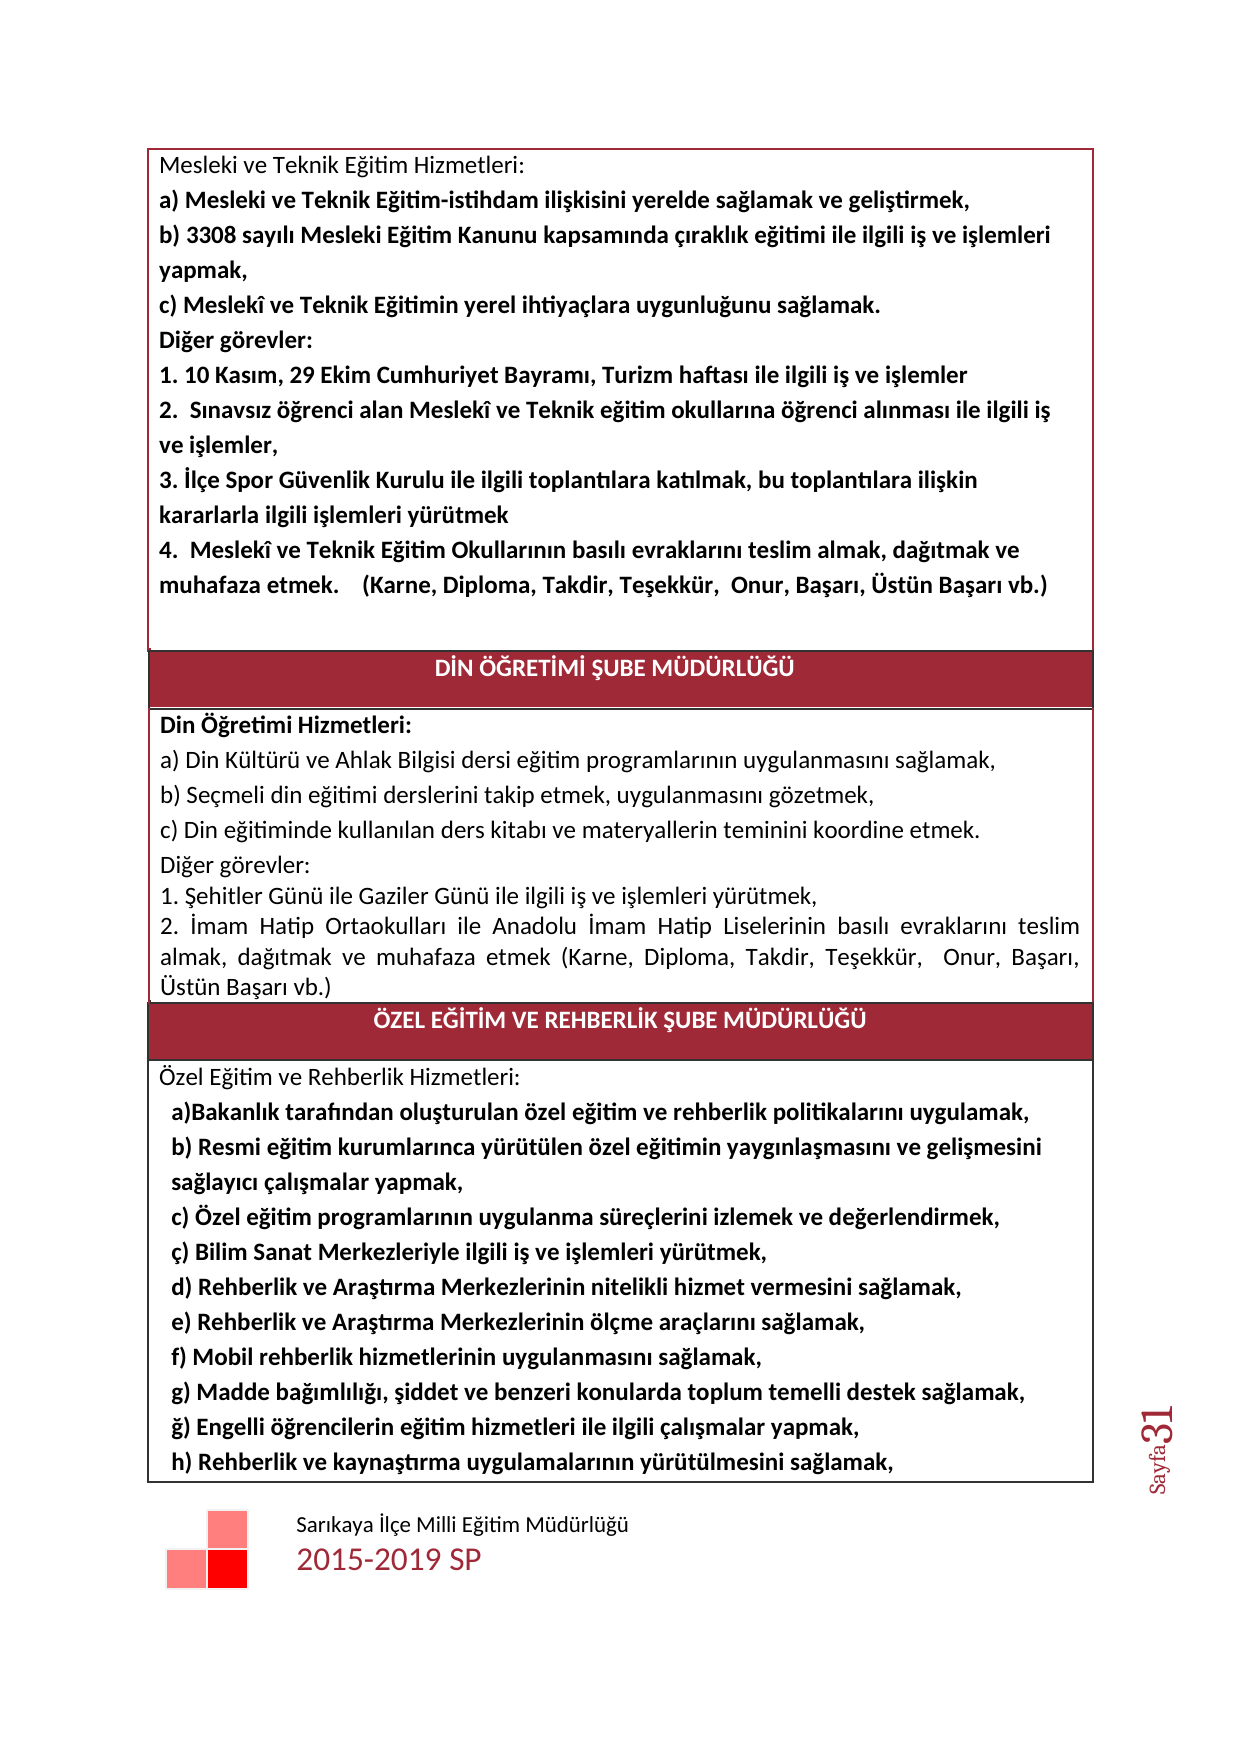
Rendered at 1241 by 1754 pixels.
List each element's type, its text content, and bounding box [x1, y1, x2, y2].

table_cell Din Öğretimi Hizmetleri: a) Din Kültürü ve Ahlak Bilgisi dersi eğitim programlarının uygulanmasını sağlamak, b) Seçmeli din eğitimi derslerini takip etmek, uygulanmasını gözetmek, c) Din eğitiminde kullanılan ders kitabı ve materyallerin teminini koordine etmek. Diğer görevler: 1. Şehitler Günü ile Gaziler Günü ile ilgili iş ve işlemleri yürütmek, 2. İmam Hatip Ortaokulları ile Anadolu İmam Hatip Liselerinin basılı evraklarını teslim almak, dağıtmak ve muhafaza etmek (Karne, Diploma, Takdir, Teşekkür, Onur, Başarı, Üstün Başarı vb.) [150, 710, 1092, 1002]
table_cell Mesleki ve Teknik Eğitim Hizmetleri: a) Mesleki ve Teknik Eğitim-istihdam ilişkisini yerelde sağlamak ve geliştirmek, b) 3308 sayılı Mesleki Eğitim Kanunu kapsamında çıraklık eğitimi ile ilgili iş ve işlemleri yapmak, c) Meslekî ve Teknik Eğitimin yerel ihtiyaçlara uygunluğunu sağlamak. Diğer görevler: 1. 10 Kasım, 29 Ekim Cumhuriyet Bayramı, Turizm haftası ile ilgili iş ve işlemler 2. Sınavsız öğrenci alan Meslekî ve Teknik eğitim okullarına öğrenci alınması ile ilgili iş ve işlemler, 3. İlçe Spor Güvenlik Kurulu ile ilgili toplantılara katılmak, bu toplantılara ilişkin kararlarla ilgili işlemleri yürütmek 4. Meslekî ve Teknik Eğitim Okullarının basılı evraklarını teslim almak, dağıtmak ve muhafaza etmek. (Karne, Diploma, Takdir, Teşekkür, Onur, Başarı, Üstün Başarı vb.) [149, 150, 1092, 650]
table_cell ÖZEL EĞİTİM VE REHBERLİK ŞUBE MÜDÜRLÜĞÜ [149, 1004, 1092, 1059]
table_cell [149, 1061, 1092, 1481]
table_cell DİN ÖĞRETİMİ ŞUBE MÜDÜRLÜĞÜ [150, 652, 1092, 707]
